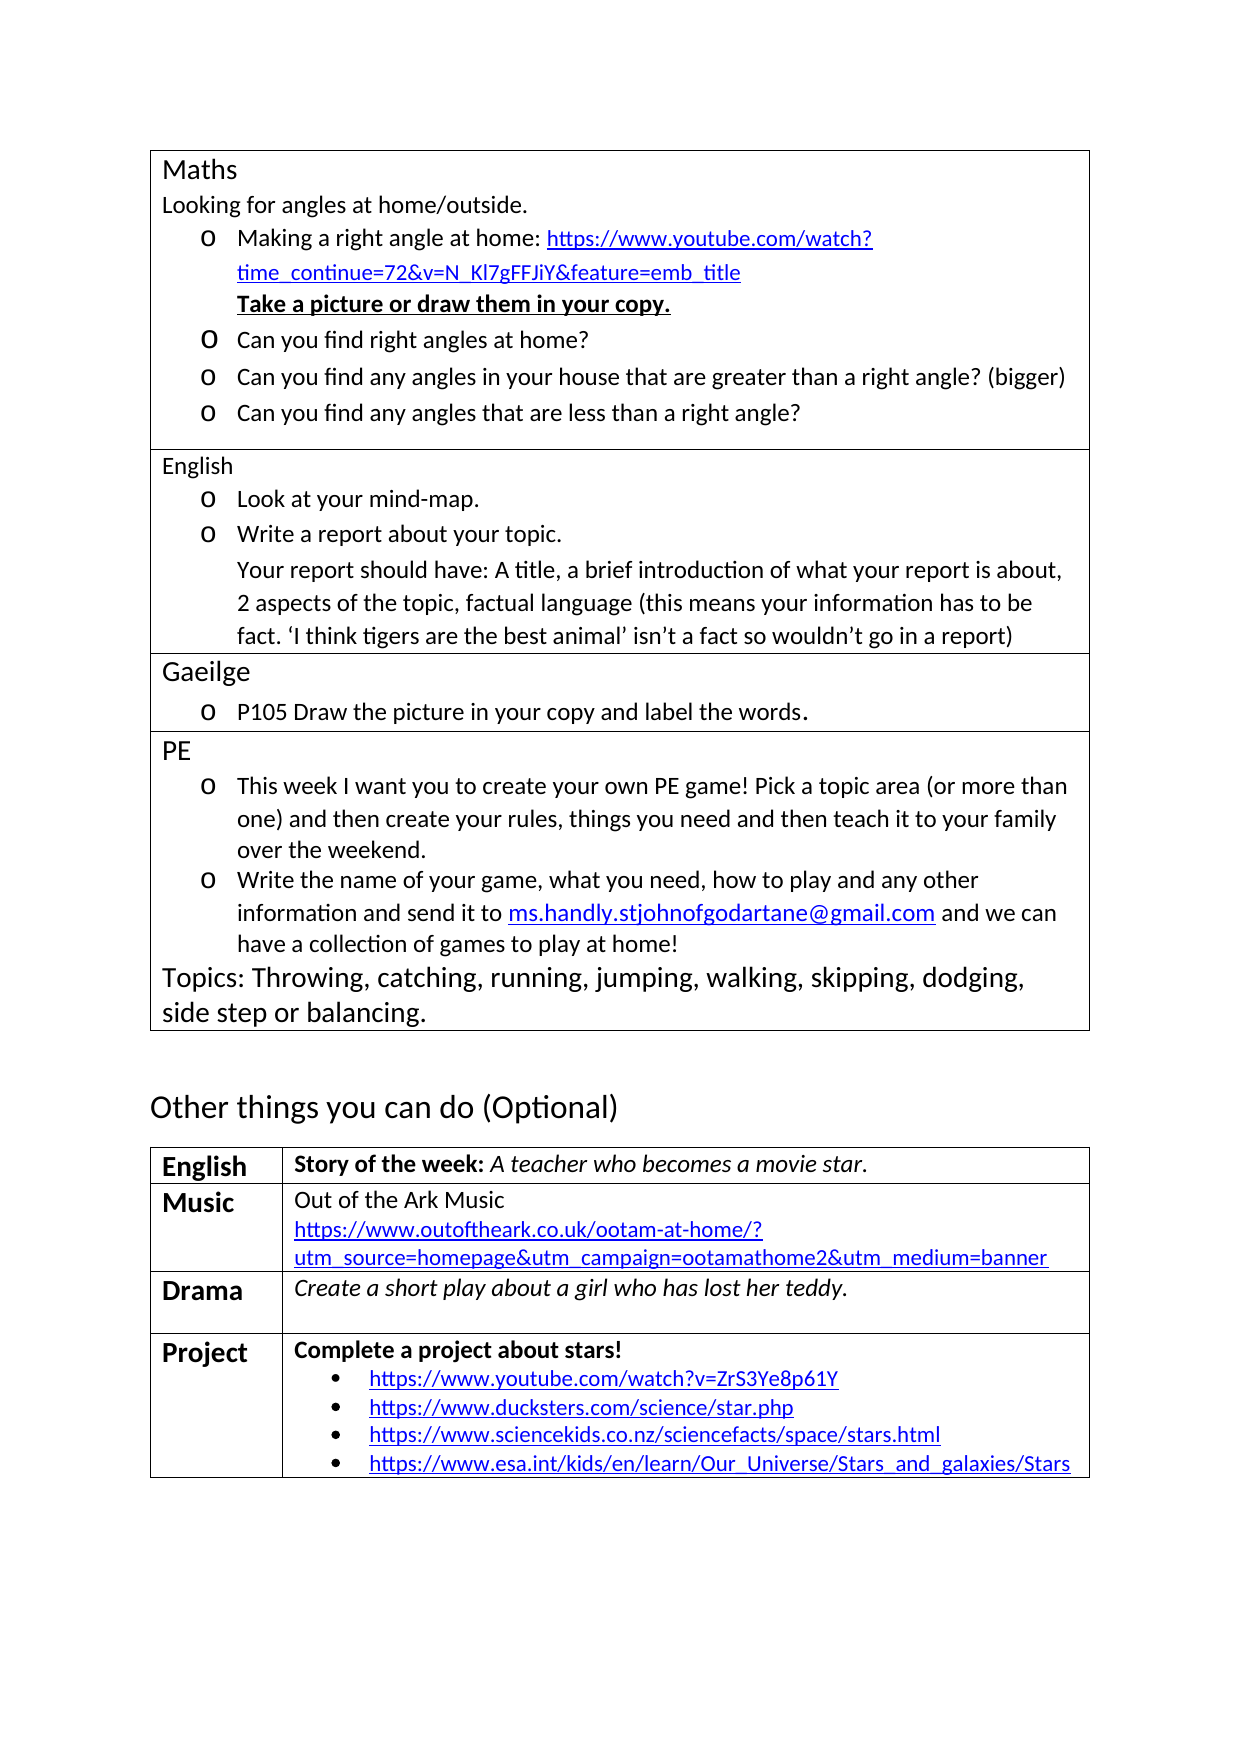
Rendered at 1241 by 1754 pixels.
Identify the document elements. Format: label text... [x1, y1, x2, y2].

table_header Maths Looking for angles at home/outside. Making a right angle at home: https://www.youtube.com/watch?time_continue=72&v=N_Kl7gFFJiY&feature=emb_title Take a picture or draw them in your copy. Can you find right angles at home? Can you find any angles in your house that are greater than a right angle? (bigger) Can you find any angles that are less than a right angle? [151, 151, 1089, 449]
table_header English [151, 1148, 282, 1183]
text Other things you can do (Optional) [150, 1086, 1090, 1127]
table_cell Out of the Ark Music https://www.outoftheark.co.uk/ootam-at-home/?utm_source=homepage&utm_campaign=ootamathome2&utm_medium=banner [283, 1184, 1089, 1271]
table_cell PE This week I want you to create your own PE game! Pick a topic area (or more than one) and then create your rules, things you need and then teach it to your family over the weekend. Write the name of your game, what you need, how to play and any other information and send it to ms.handly.stjohnofgodartane@gmail.com and we can have a collection of games to play at home! Topics: Throwing, catching, running, jumping, walking, skipping, dodging, side step or balancing. [151, 732, 1089, 1030]
table_cell Music [151, 1184, 282, 1271]
table_cell Drama [151, 1272, 282, 1333]
table_cell Project [151, 1334, 282, 1477]
table_cell English Look at your mind-map. Write a report about your topic. Your report should have: A title, a brief introduction of what your report is about, 2 aspects of the topic, factual language (this means your information has to be fact. ‘I think tigers are the best animal’ isn’t a fact so wouldn’t go in a report) [151, 450, 1089, 652]
table_cell Create a short play about a girl who has lost her teddy. [283, 1272, 1089, 1333]
table_cell Gaeilge P105 Draw the picture in your copy and label the words. [151, 654, 1089, 731]
table_header Story of the week: A teacher who becomes a movie star. [283, 1148, 1089, 1183]
table_cell Complete a project about stars! https://www.youtube.com/watch?v=ZrS3Ye8p61Y https://www.ducksters.com/science/star.php https://www.sciencekids.co.nz/sciencefacts/space/stars.html https://www.esa.int/kids/en/learn/Our_Universe/Stars_and_galaxies/Stars [283, 1334, 1089, 1477]
